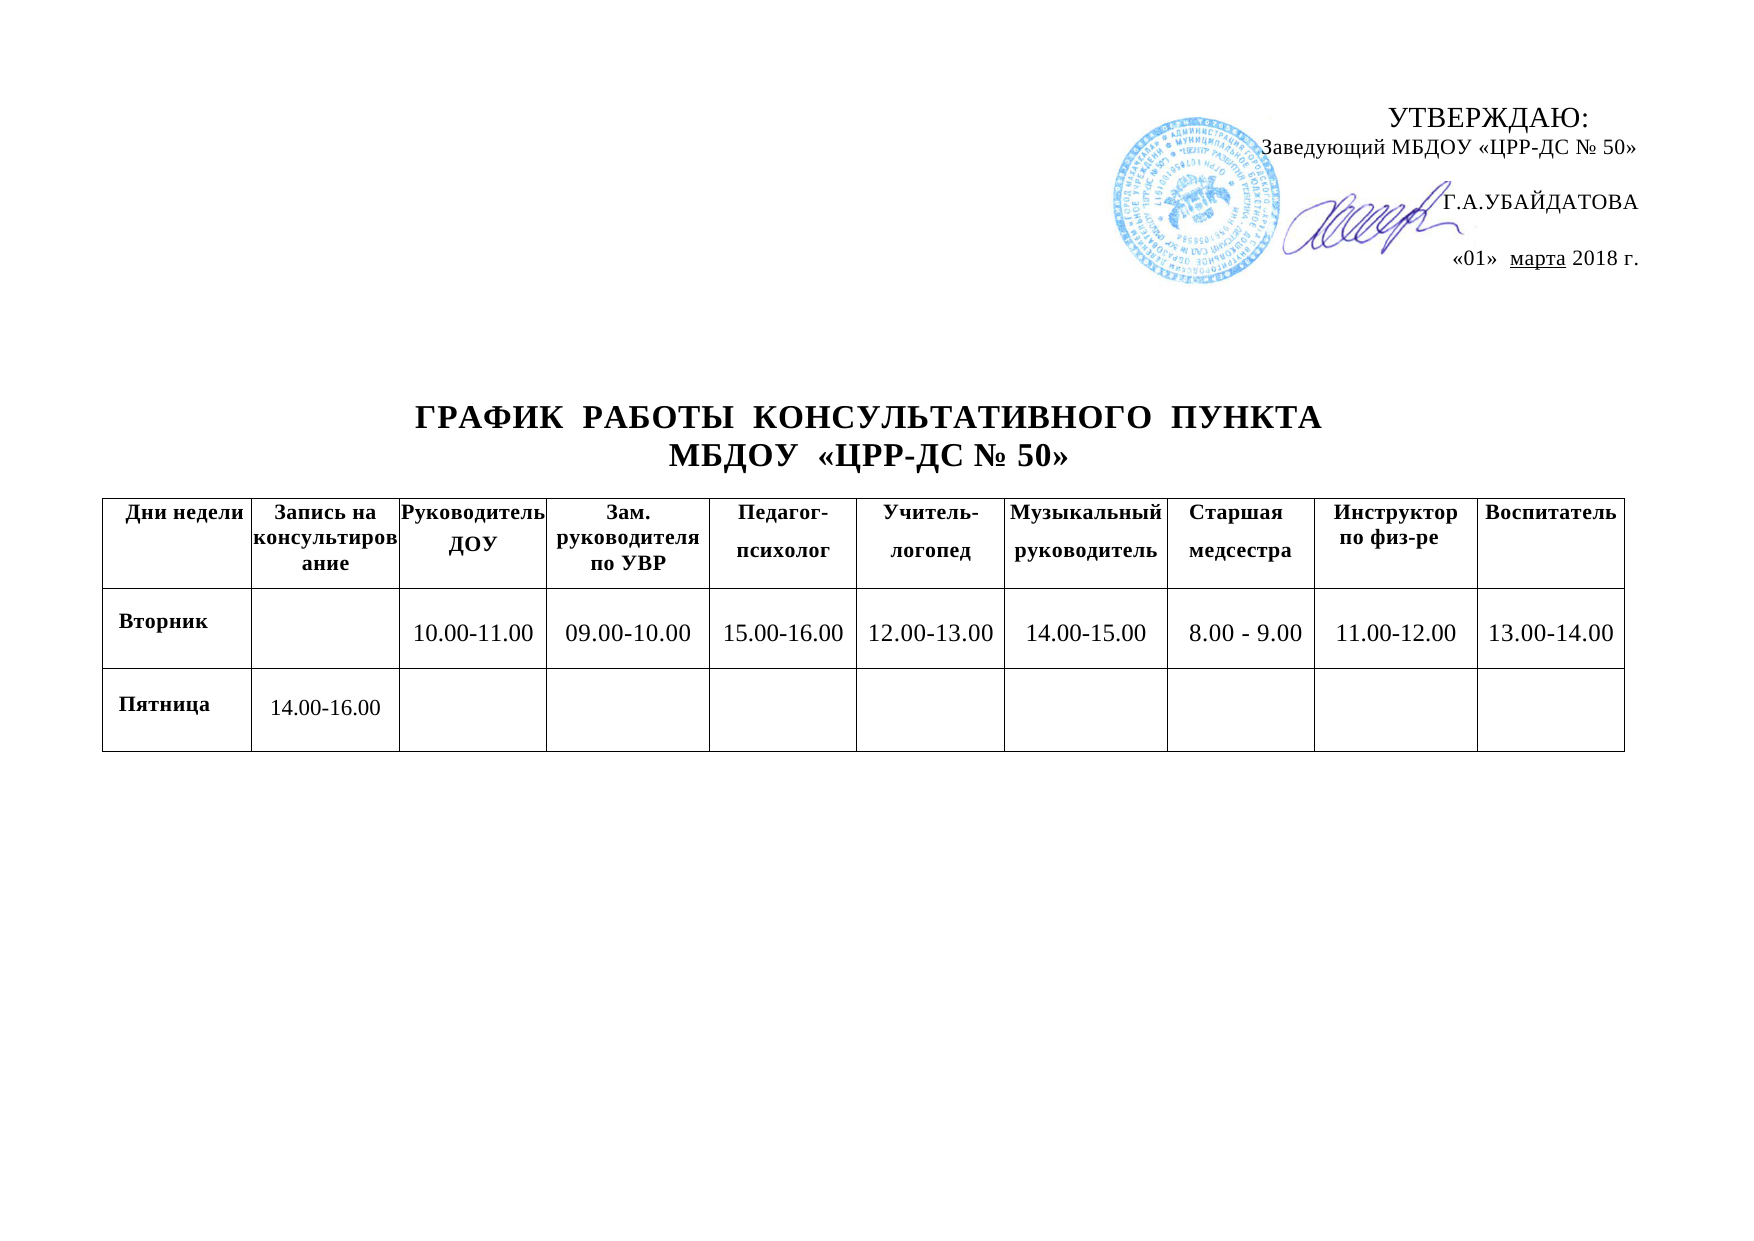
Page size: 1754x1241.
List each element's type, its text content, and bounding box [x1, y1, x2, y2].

table_cell [1168, 669, 1314, 751]
table_cell 15.00-16.00 [710, 589, 856, 667]
table_cell [710, 669, 856, 751]
table_cell 12.00-13.00 [857, 589, 1004, 667]
table_cell 8.00 - 9.00 [1168, 589, 1314, 667]
table_header Воспитатель [1478, 499, 1624, 588]
table_cell [400, 669, 546, 751]
table_header Музыкальный руководитель [1005, 499, 1167, 588]
table_cell Пятница [103, 669, 251, 751]
text Заведующий МБДОУ «ЦРР-ДС № 50» [89, 134, 1639, 159]
table_cell 13.00-14.00 [1478, 589, 1624, 667]
table_cell Вторник [103, 589, 251, 667]
table_cell [1005, 669, 1167, 751]
table_header Руководитель ДОУ [400, 499, 546, 588]
table_cell 14.00-15.00 [1005, 589, 1167, 667]
table_header Зам. руководителя по УВР [547, 499, 709, 588]
text УТВЕРЖДАЮ: [89, 100, 1589, 134]
table_header Учитель- логопед [857, 499, 1004, 588]
table_cell [547, 669, 709, 751]
text Г.А.УБАЙДАТОВА [1285, 187, 1639, 215]
text ГРАФИК РАБОТЫ КОНСУЛЬТАТИВНОГО ПУНКТА [100, 397, 1638, 436]
picture [1096, 159, 1477, 290]
table_cell [857, 669, 1004, 751]
table_header Инструктор по физ-ре [1315, 499, 1477, 588]
table_header Запись на консультирование [252, 499, 399, 588]
table_cell [252, 589, 399, 667]
table_cell 14.00-16.00 [252, 669, 399, 751]
text МБДОУ «ЦРР-ДС № 50» [100, 436, 1638, 474]
table_cell 10.00-11.00 [400, 589, 546, 667]
table_cell 09.00-10.00 [547, 589, 709, 667]
text «01» марта 2018 г. [1370, 243, 1639, 271]
table_cell [1478, 669, 1624, 751]
table_header Дни недели [103, 499, 251, 588]
table_header Педагог- психолог [710, 499, 856, 588]
table_cell 11.00-12.00 [1315, 589, 1477, 667]
table_header Старшая медсестра [1168, 499, 1314, 588]
table_cell [1315, 669, 1477, 751]
